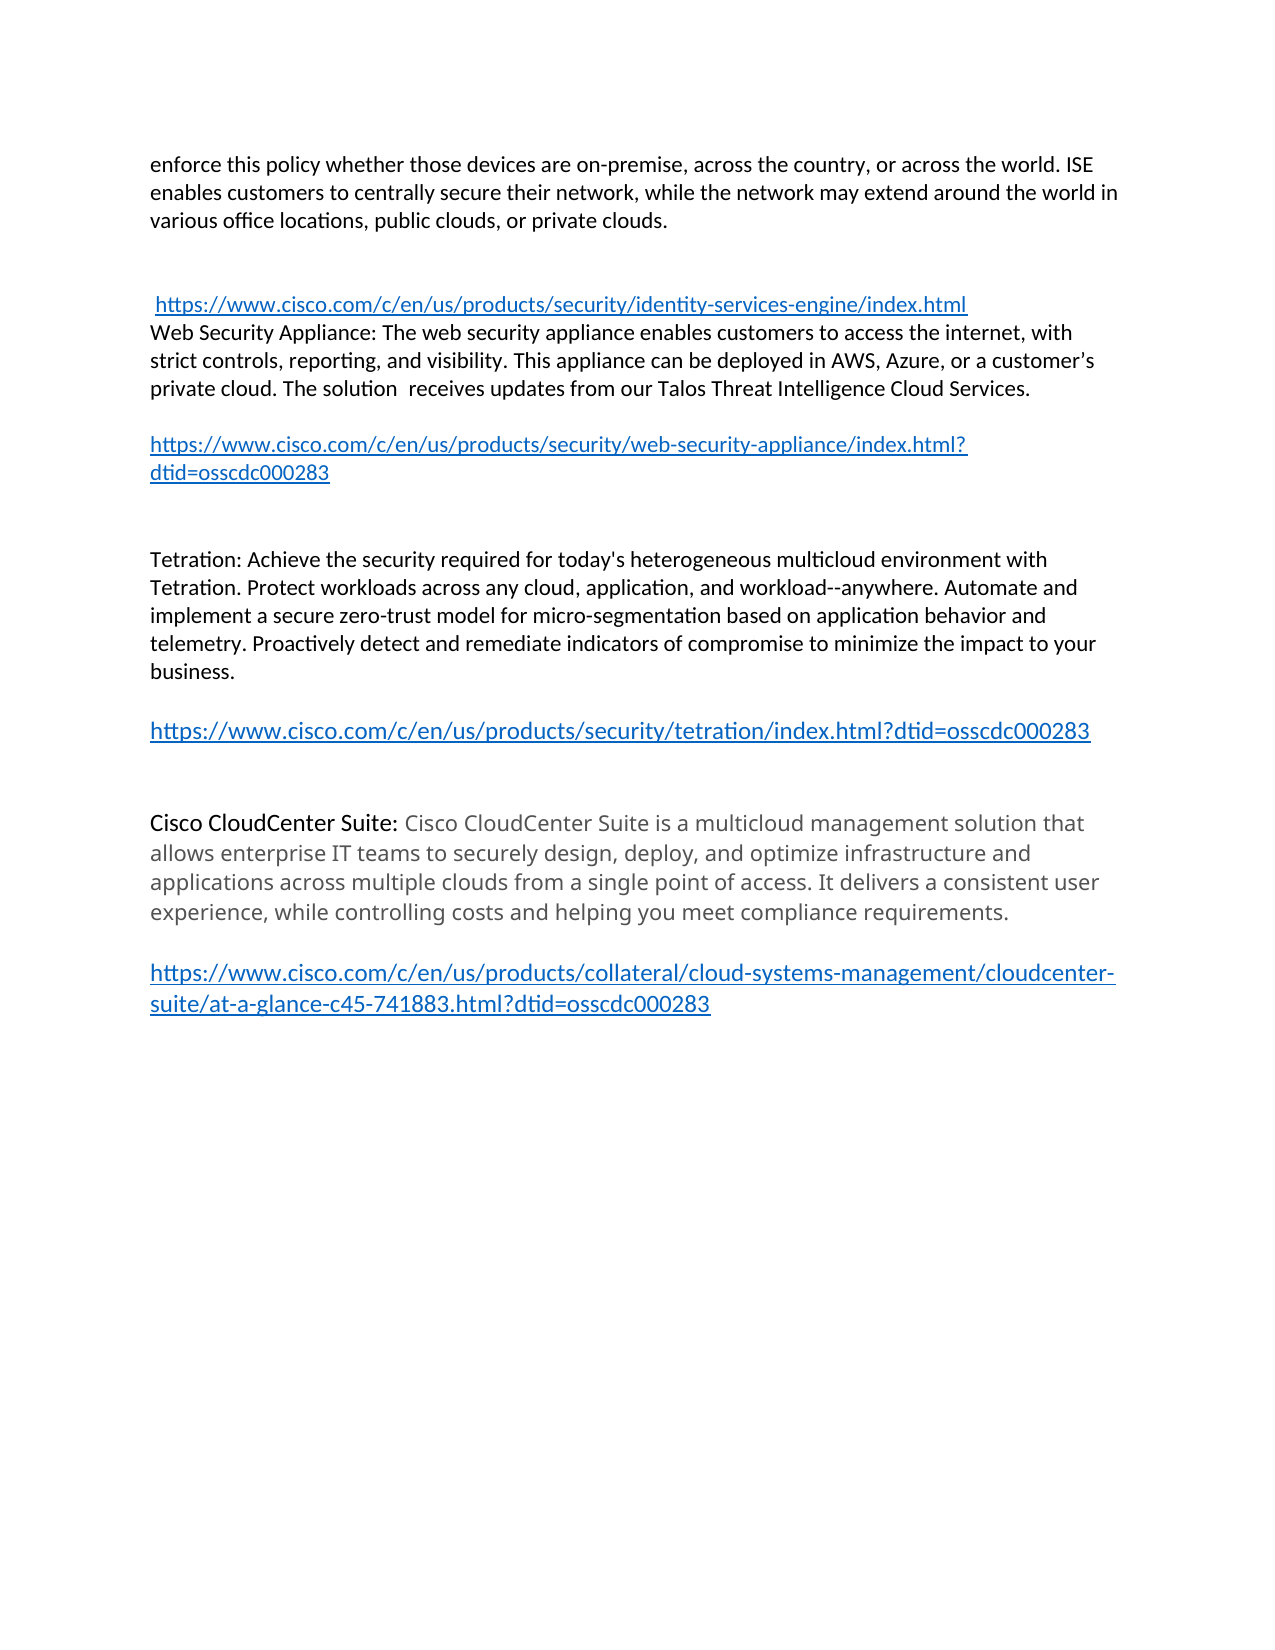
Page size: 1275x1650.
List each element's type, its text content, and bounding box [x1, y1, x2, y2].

text Cisco CloudCenter Suite: Cisco CloudCenter Suite is a multicloud management solution that allows enterprise IT teams to securely design, deploy, and optimize infrastructure and applications across multiple clouds from a single point of access. It delivers a consistent user experience, while controlling costs and helping you meet compliance requirements. [150, 807, 1125, 927]
text https://www.cisco.com/c/en/us/products/security/web-security-appliance/index.html?dtid=osscdc000283 [150, 430, 1125, 545]
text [150, 150, 1125, 234]
text Web Security Appliance: The web security appliance enables customers to access the internet, with strict controls, reporting, and visibility. This appliance can be deployed in AWS, Azure, or a customer’s private cloud. The solution receives updates from our Talos Threat Intelligence Cloud Services. [150, 318, 1125, 402]
text https://www.cisco.com/c/en/us/products/security/tetration/index.html?dtid=osscdc000283 [150, 715, 1125, 746]
text https://www.cisco.com/c/en/us/products/collateral/cloud-systems-management/cloudcenter-suite/at-a-glance-c45-741883.html?dtid=osscdc000283 [150, 957, 1125, 1049]
text https://www.cisco.com/c/en/us/products/security/identity-services-engine/index.html [150, 290, 1125, 318]
text Tetration: Achieve the security required for today's heterogeneous multicloud environment with Tetration. Protect workloads across any cloud, application, and workload--anywhere. Automate and implement a secure zero-trust model for micro-segmentation based on application behavior and telemetry. Proactively detect and remediate indicators of compromise to minimize the impact to your business. [150, 545, 1125, 685]
